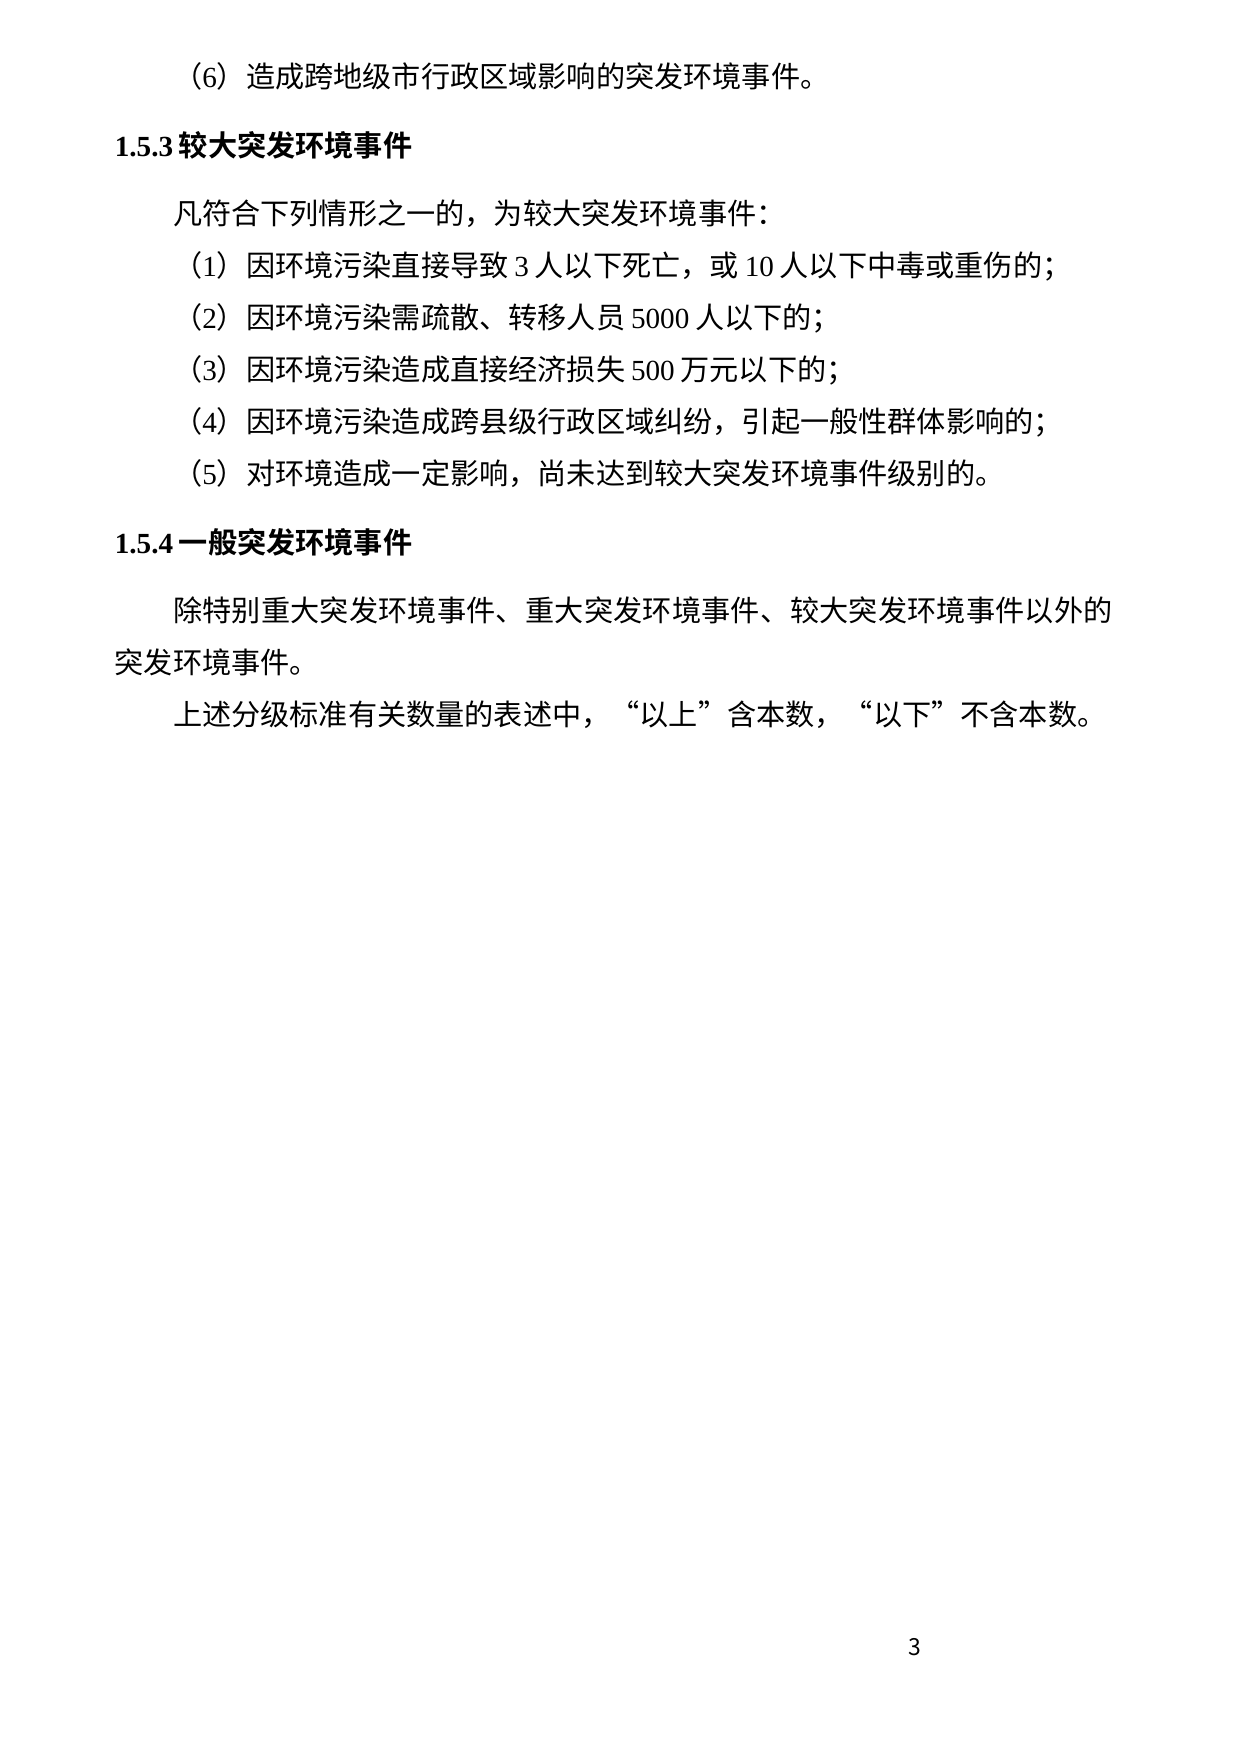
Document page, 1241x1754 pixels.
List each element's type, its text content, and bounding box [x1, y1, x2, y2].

text （2）因环境污染需疏散、转移人员5000人以下的； [114, 287, 1115, 339]
text 上述分级标准有关数量的表述中，“以上”含本数，“以下”不含本数。 [114, 684, 1115, 736]
text 1.5.4一般突发环境事件 [114, 512, 1115, 564]
text 1.5.3较大突发环境事件 [114, 114, 1115, 166]
text （6）造成跨地级市行政区域影响的突发环境事件。 [114, 46, 1115, 98]
text 除特别重大突发环境事件、重大突发环境事件、较大突发环境事件以外的突发环境事件。 [114, 580, 1115, 684]
text （1）因环境污染直接导致3人以下死亡，或10人以下中毒或重伤的； [114, 235, 1115, 287]
text 凡符合下列情形之一的，为较大突发环境事件： [114, 183, 1115, 235]
text （3）因环境污染造成直接经济损失500万元以下的； [114, 339, 1115, 391]
text （4）因环境污染造成跨县级行政区域纠纷，引起一般性群体影响的； [114, 391, 1115, 443]
text （5）对环境造成一定影响，尚未达到较大突发环境事件级别的。 [114, 443, 1115, 495]
